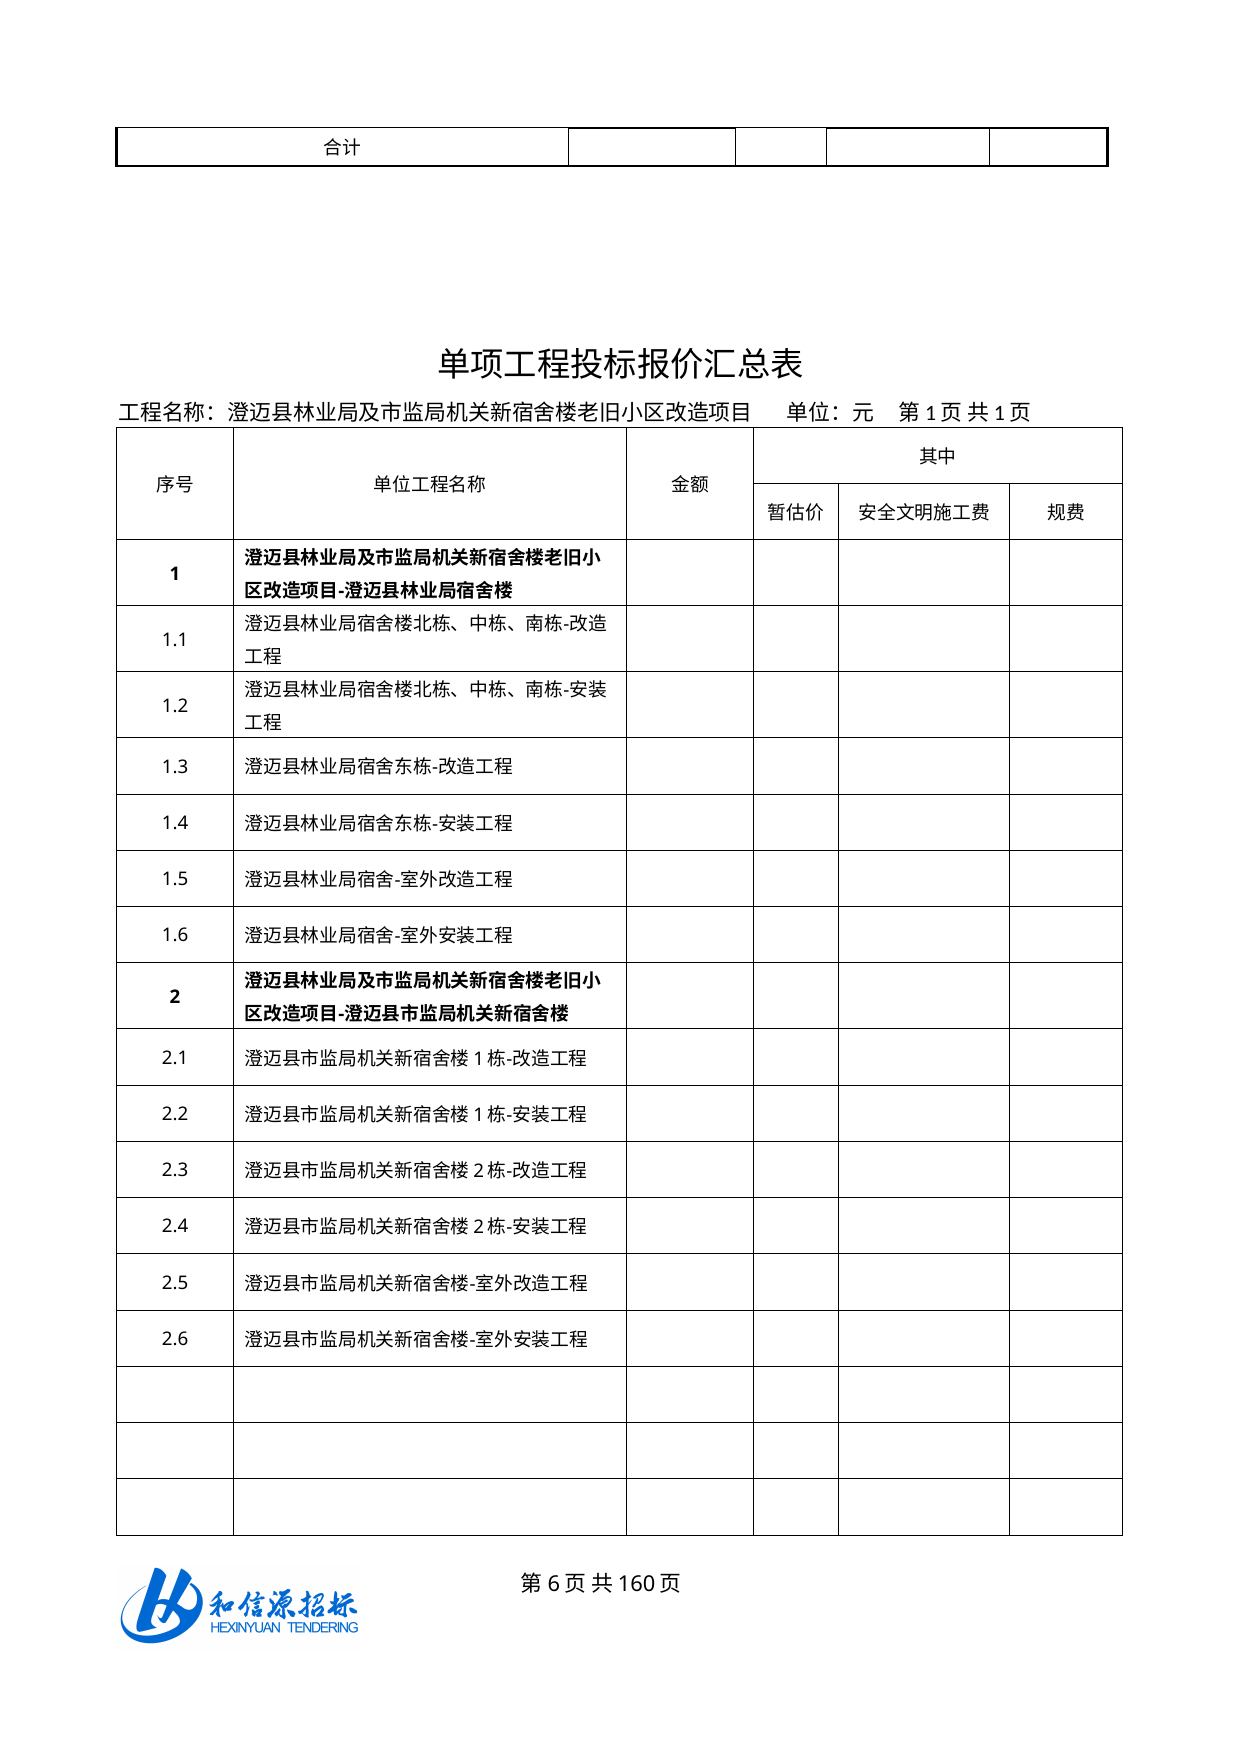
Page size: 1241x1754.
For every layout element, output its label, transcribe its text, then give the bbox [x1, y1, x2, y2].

table_cell [117, 1423, 233, 1478]
table_cell [117, 1367, 233, 1422]
table_cell [754, 1311, 838, 1366]
table_cell 安全文明施工费 [839, 484, 1009, 539]
table_cell [1010, 1198, 1122, 1253]
table_cell 1 [117, 540, 233, 605]
table_cell 2.2 [117, 1086, 233, 1141]
table_cell [754, 795, 838, 850]
table_cell 2.6 [117, 1311, 233, 1366]
table_cell 澄迈县林业局宿舍东栋-安装工程 [234, 795, 626, 850]
table_cell [736, 128, 826, 164]
table_cell [1010, 963, 1122, 1028]
table_cell [627, 1311, 753, 1366]
table_cell [839, 540, 1009, 605]
table_cell 2.5 [117, 1254, 233, 1309]
table_cell [1010, 606, 1122, 671]
table_cell [839, 851, 1009, 906]
table_cell 澄迈县林业局宿舍楼北栋、中栋、南栋-安装工程 [234, 672, 626, 737]
table_cell [754, 1198, 838, 1253]
table_cell [1010, 1029, 1122, 1084]
table_cell 澄迈县林业局宿舍东栋-改造工程 [234, 738, 626, 793]
table_cell 1.6 [117, 907, 233, 962]
table_cell 澄迈县林业局宿舍-室外安装工程 [234, 907, 626, 962]
table_cell 澄迈县市监局机关新宿舍楼2栋-安装工程 [234, 1198, 626, 1253]
table_cell 2.4 [117, 1198, 233, 1253]
table_cell [627, 795, 753, 850]
table_cell [234, 1479, 626, 1534]
table_cell [754, 540, 838, 605]
table_cell [754, 1029, 838, 1084]
table_cell [627, 1142, 753, 1197]
table_cell [754, 1142, 838, 1197]
table_cell 澄迈县市监局机关新宿舍楼1栋-改造工程 [234, 1029, 626, 1084]
table_cell [1010, 795, 1122, 850]
table_header 其中 [754, 428, 1122, 483]
table_cell [839, 1029, 1009, 1084]
table_cell [839, 672, 1009, 737]
table_cell 澄迈县市监局机关新宿舍楼1栋-安装工程 [234, 1086, 626, 1141]
table_cell [754, 963, 838, 1028]
table_cell 1.2 [117, 672, 233, 737]
table_cell [990, 129, 1106, 164]
table_cell [754, 606, 838, 671]
table_cell [1010, 1367, 1122, 1422]
table_cell 1.4 [117, 795, 233, 850]
table_cell [627, 1367, 753, 1422]
table_cell [839, 907, 1009, 962]
table_cell [839, 1367, 1009, 1422]
table_cell [1010, 540, 1122, 605]
table_cell [839, 795, 1009, 850]
table_cell 1.3 [117, 738, 233, 793]
table_header 单位工程名称 [234, 428, 626, 539]
table_cell 1.1 [117, 606, 233, 671]
table_cell [234, 1367, 626, 1422]
table_cell [754, 1086, 838, 1141]
table_cell [569, 129, 735, 164]
table_cell 1.5 [117, 851, 233, 906]
table_cell [754, 738, 838, 793]
table_cell 澄迈县市监局机关新宿舍楼-室外安装工程 [234, 1311, 626, 1366]
table_cell [839, 1423, 1009, 1478]
table_cell [839, 1311, 1009, 1366]
table_cell [754, 851, 838, 906]
table_cell 暂估价 [754, 484, 838, 539]
table_cell [627, 963, 753, 1028]
table_cell [839, 1479, 1009, 1534]
table_cell [839, 1086, 1009, 1141]
table_header 序号 [117, 428, 233, 539]
table_cell 澄迈县市监局机关新宿舍楼-室外改造工程 [234, 1254, 626, 1309]
table_cell [627, 907, 753, 962]
table_cell 澄迈县林业局及市监局机关新宿舍楼老旧小区改造项目-澄迈县林业局宿舍楼 [234, 540, 626, 605]
table_cell [1010, 851, 1122, 906]
table_cell [1010, 1423, 1122, 1478]
table_cell [1010, 1254, 1122, 1309]
text 单项工程投标报价汇总表 [118, 329, 1122, 394]
table_cell [627, 1198, 753, 1253]
table_cell 2.1 [117, 1029, 233, 1084]
table_cell [117, 1479, 233, 1534]
table_cell [754, 1367, 838, 1422]
table_cell [839, 738, 1009, 793]
table_cell [1010, 1479, 1122, 1534]
table_cell [754, 1254, 838, 1309]
table_cell [754, 1479, 838, 1534]
table_cell 规费 [1010, 484, 1122, 539]
table_cell [839, 606, 1009, 671]
table_cell [1010, 738, 1122, 793]
table_cell 澄迈县林业局宿舍楼北栋、中栋、南栋-改造工程 [234, 606, 626, 671]
table_cell [839, 1254, 1009, 1309]
table_cell 澄迈县林业局宿舍-室外改造工程 [234, 851, 626, 906]
table_cell [627, 606, 753, 671]
table_cell [754, 907, 838, 962]
table_cell [1010, 907, 1122, 962]
table_cell 2 [117, 963, 233, 1028]
table_cell [627, 1086, 753, 1141]
table_cell [627, 672, 753, 737]
table_cell [754, 672, 838, 737]
table_cell [754, 1423, 838, 1478]
table_cell [627, 1479, 753, 1534]
table_cell [234, 1423, 626, 1478]
table_cell [839, 963, 1009, 1028]
table_cell [1010, 1142, 1122, 1197]
table_cell [827, 129, 989, 164]
picture [118, 1565, 362, 1651]
table_cell [1010, 672, 1122, 737]
table_cell [627, 1254, 753, 1309]
table_cell [627, 851, 753, 906]
table_cell 澄迈县林业局及市监局机关新宿舍楼老旧小区改造项目-澄迈县市监局机关新宿舍楼 [234, 963, 626, 1028]
table_cell [839, 1198, 1009, 1253]
table_cell 合计 [118, 128, 568, 164]
table_cell [1010, 1311, 1122, 1366]
text 工程名称：澄迈县林业局及市监局机关新宿舍楼老旧小区改造项目 单位：元 第1页 共1 页 [118, 394, 1122, 427]
table_cell 澄迈县市监局机关新宿舍楼2栋-改造工程 [234, 1142, 626, 1197]
table_cell [627, 1423, 753, 1478]
table_cell [627, 1029, 753, 1084]
table_cell [627, 738, 753, 793]
table_cell 2.3 [117, 1142, 233, 1197]
table_header 金额 [627, 428, 753, 539]
table_cell [839, 1142, 1009, 1197]
table_cell [1010, 1086, 1122, 1141]
table_cell [627, 540, 753, 605]
